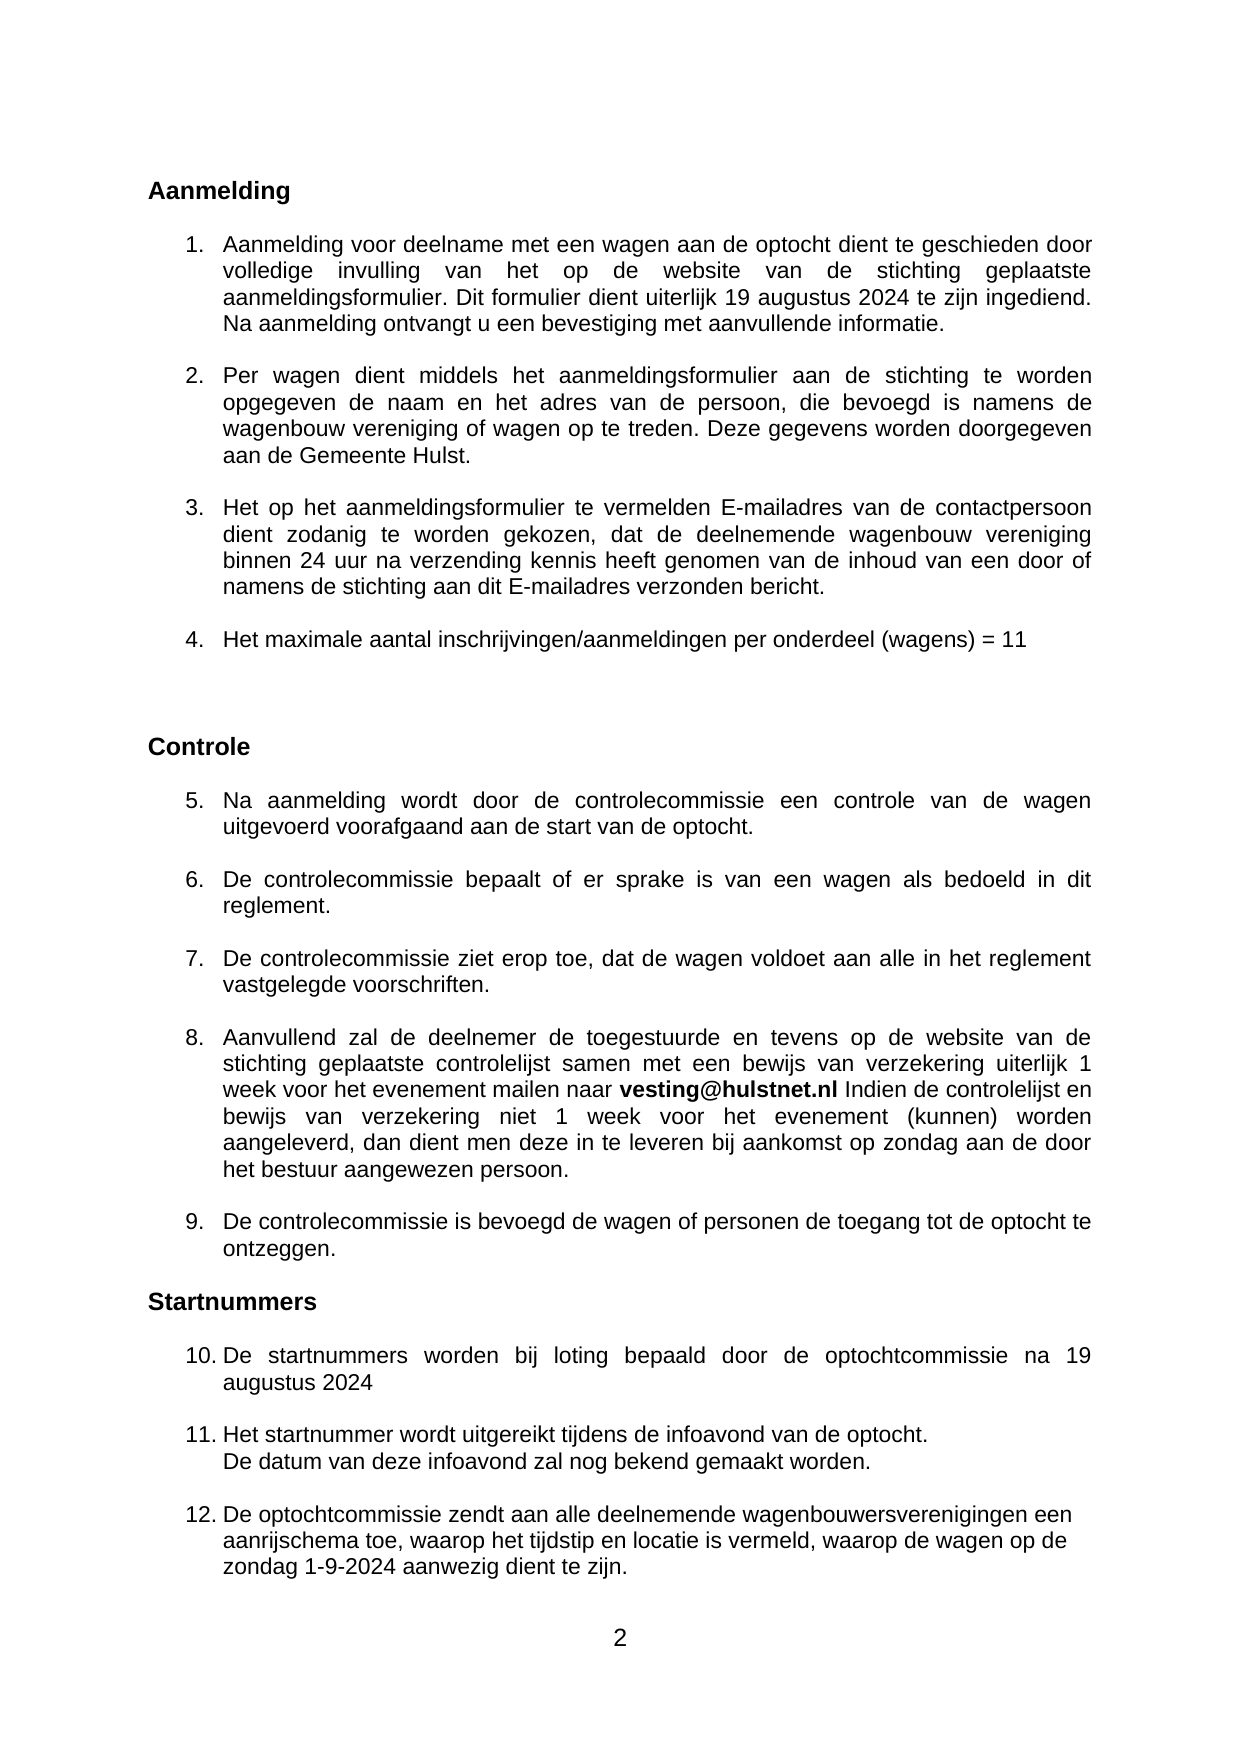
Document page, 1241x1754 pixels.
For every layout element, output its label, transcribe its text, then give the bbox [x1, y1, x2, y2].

text Controle [148, 731, 1092, 760]
list De controlecommissie ziet erop toe, dat de wagen voldoet aan alle in het reglement vastgelegde voorschriften. [185, 945, 1092, 997]
list De controlecommissie bepaalt of er sprake is van een wagen als bedoeld in dit reglement. [185, 866, 1092, 918]
text Aanmelding [148, 176, 1092, 204]
list Na aanmelding wordt door de controlecommissie een controle van de wagen uitgevoerd voorafgaand aan de start van de optocht. [185, 787, 1092, 839]
list De optochtcommissie zendt aan alle deelnemende wagenbouwersverenigingen een aanrijschema toe, waarop het tijdstip en locatie is vermeld, waarop de wagen op de zondag 1-9-2024 aanwezig dient te zijn. [185, 1501, 1092, 1579]
text Startnummers [148, 1287, 1092, 1316]
list Aanmelding voor deelname met een wagen aan de optocht dient te geschieden door volledige invulling van het op de website van de stichting geplaatste aanmeldingsformulier. Dit formulier dient uiterlijk 19 augustus 2024 te zijn ingediend. Na aanmelding ontvangt u een bevestiging met aanvullende informatie. [185, 231, 1092, 336]
text De datum van deze infoavond zal nog bekend gemaakt worden. [223, 1448, 1092, 1474]
list De controlecommissie is bevoegd de wagen of personen de toegang tot de optocht te ontzeggen. [185, 1208, 1092, 1261]
list De startnummers worden bij loting bepaald door de optochtcommissie na 19 augustus 2024 [185, 1342, 1092, 1395]
list Per wagen dient middels het aanmeldingsformulier aan de stichting te worden opgegeven de naam en het adres van de persoon, die bevoegd is namens de wagenbouw vereniging of wagen op te treden. Deze gegevens worden doorgegeven aan de Gemeente Hulst. [185, 362, 1093, 468]
list Het startnummer wordt uitgereikt tijdens de infoavond van de optocht. [185, 1421, 1092, 1448]
list Het op het aanmeldingsformulier te vermelden E-mailadres van de contactpersoon dient zodanig te worden gekozen, dat de deelnemende wagenbouw vereniging binnen 24 uur na verzending kennis heeft genomen van de inhoud van een door of namens de stichting aan dit E-mailadres verzonden bericht. [185, 494, 1092, 600]
list Het maximale aantal inschrijvingen/aanmeldingen per onderdeel (wagens) = 11 [185, 626, 1092, 652]
list Aanvullend zal de deelnemer de toegestuurde en tevens op de website van de stichting geplaatste controlelijst samen met een bewijs van verzekering uiterlijk 1 week voor het evenement mailen naar vesting@hulstnet.nl Indien de controlelijst en bewijs van verzekering niet 1 week voor het evenement (kunnen) worden aangeleverd, dan dient men deze in te leveren bij aankomst op zondag aan de door het bestuur aangewezen persoon. [185, 1024, 1092, 1182]
